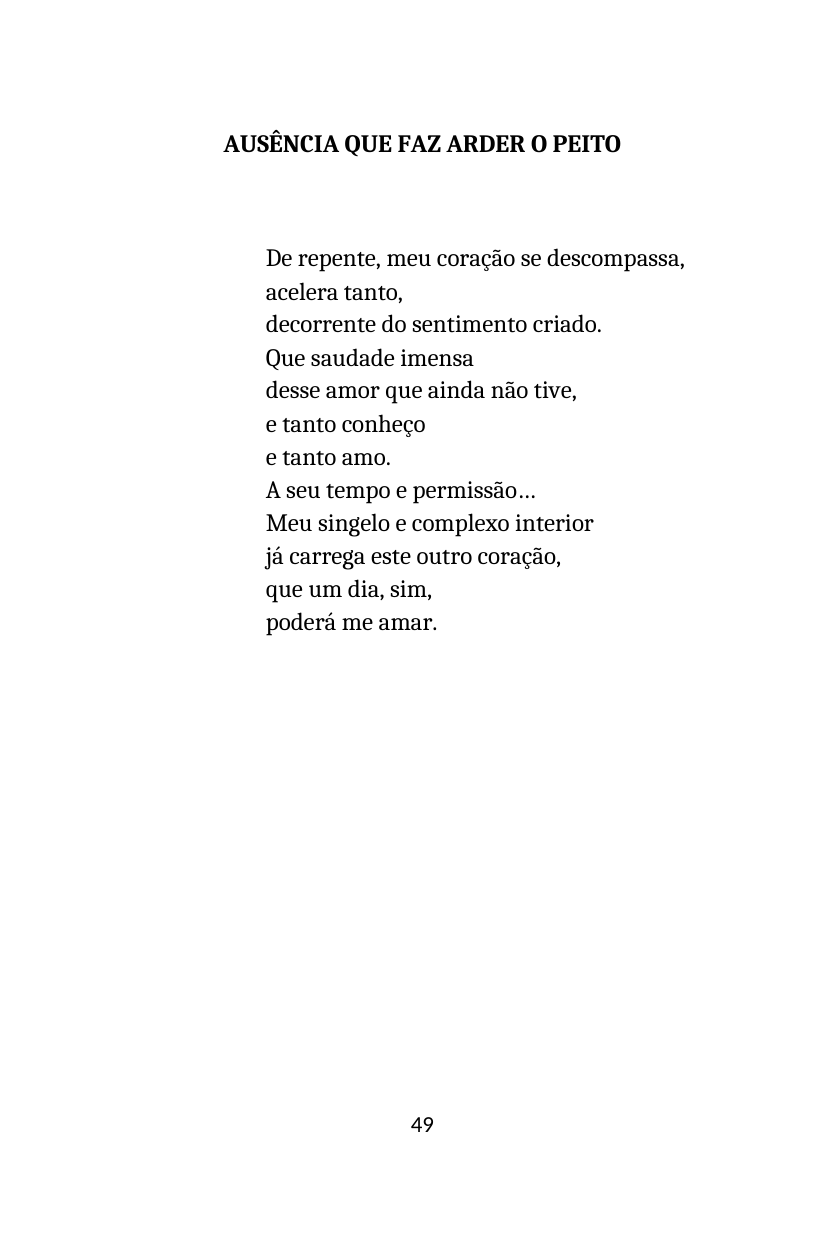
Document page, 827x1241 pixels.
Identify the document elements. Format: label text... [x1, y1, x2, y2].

text Que saudade imensa [266, 343, 726, 372]
text Meu singelo e complexo interior [266, 508, 726, 537]
text desse amor que ainda não tive, [266, 376, 726, 405]
text A seu tempo e permissão… [266, 476, 726, 504]
subtitle AUSÊNCIA QUE FAZ ARDER O PEITO [118, 130, 726, 159]
text já carrega este outro coração, [266, 542, 726, 570]
text De repente, meu coração se descompassa, [266, 244, 726, 273]
text e tanto amo. [266, 442, 726, 471]
text que um dia, sim, [266, 574, 726, 603]
text acelera tanto, [266, 277, 726, 306]
text poderá me amar. [266, 608, 726, 636]
text e tanto conheço [266, 409, 726, 438]
text decorrente do sentimento criado. [266, 310, 726, 339]
